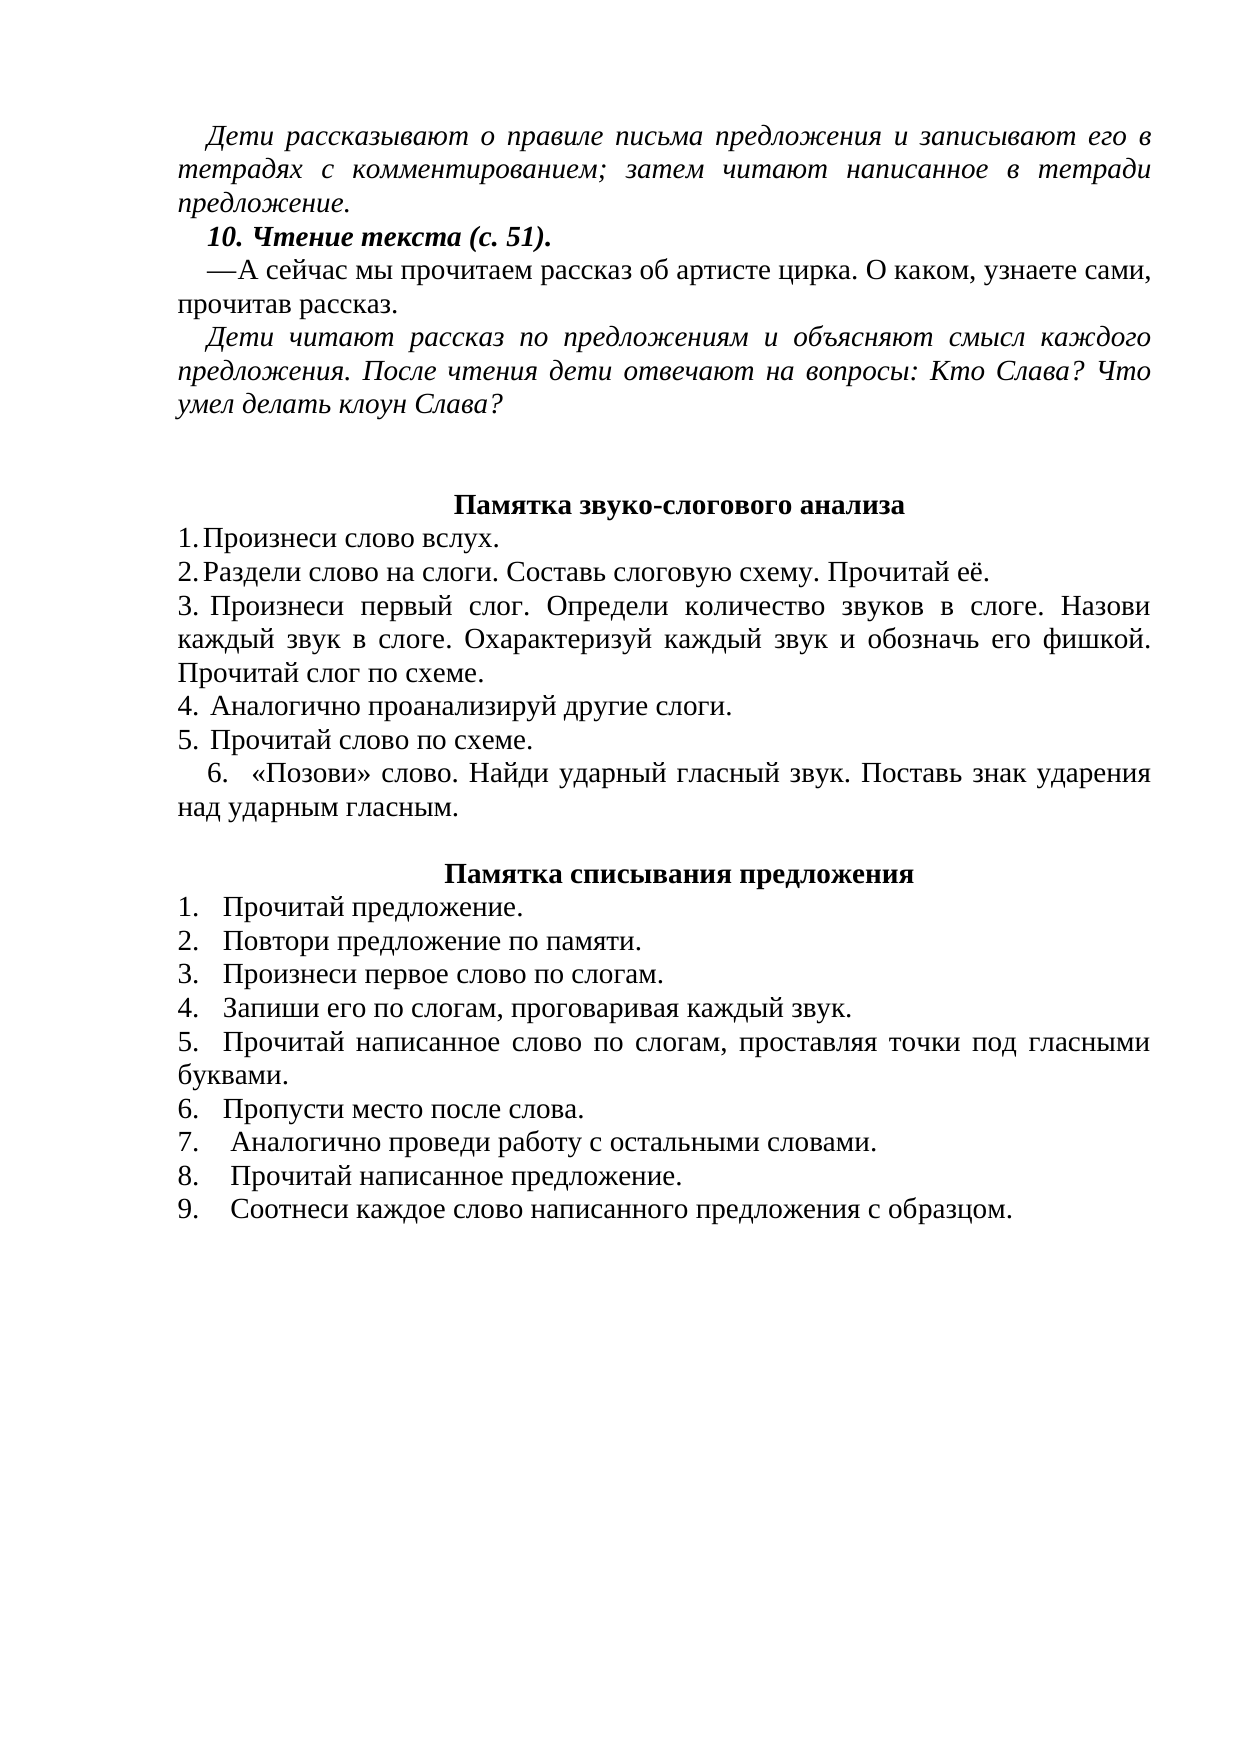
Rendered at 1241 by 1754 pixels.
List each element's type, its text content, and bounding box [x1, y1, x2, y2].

list Повтори предложение по памяти. [177, 923, 1152, 957]
text — А сейчас мы прочитаем рассказ об артисте цирка. О каком, узнаете сами, прочитав рассказ. [177, 252, 1152, 319]
list Прочитай слово по схеме. [177, 722, 1152, 755]
list Произнеси первое слово по слогам. [177, 957, 1152, 990]
text Дети рассказывают о правиле письма предложения и записывают его в тетрадях с комментированием; затем читают написанное в тетради предложение. [177, 118, 1152, 219]
text 10. Чтение текста (с. 51). [177, 219, 1152, 252]
text Памятка звуко-слогового анализа [177, 487, 1152, 521]
list Прочитай предложение. [177, 889, 1152, 923]
text 6. «Позови» слово. Найди ударный гласный звук. Поставь знак ударения над ударным гласным. [177, 755, 1152, 822]
list Прочитай написанное предложение. [177, 1158, 1152, 1191]
text Дети читают рассказ по предложениям и объясняют смысл каждого предложения. После чтения дети отвечают на вопросы: Кто Слава? Что умел делать клоун Слава? [177, 319, 1152, 420]
text Памятка списывания предложения [177, 856, 1152, 889]
list Произнеси слово вслух. [177, 521, 1152, 554]
list Раздели слово на слоги. Составь слоговую схему. Прочитай её. [177, 554, 1152, 588]
list Аналогично проанализируй другие слоги. [177, 688, 1152, 722]
list Произнеси первый слог. Определи количество звуков в слоге. Назови каждый звук в слоге. Охарактеризуй каждый звук и обозначь его фишкой. Прочитай слог по схеме. [177, 588, 1152, 688]
list Пропусти место после слова. [177, 1091, 1152, 1124]
list Соотнеси каждое слово написанного предложения с образцом. [177, 1191, 1152, 1225]
list Аналогично проведи работу с остальными словами. [177, 1124, 1152, 1158]
list Запиши его по слогам, проговаривая каждый звук. [177, 990, 1152, 1024]
list Прочитай написанное слово по слогам, проставляя точки под гласными буквами. [177, 1024, 1152, 1091]
